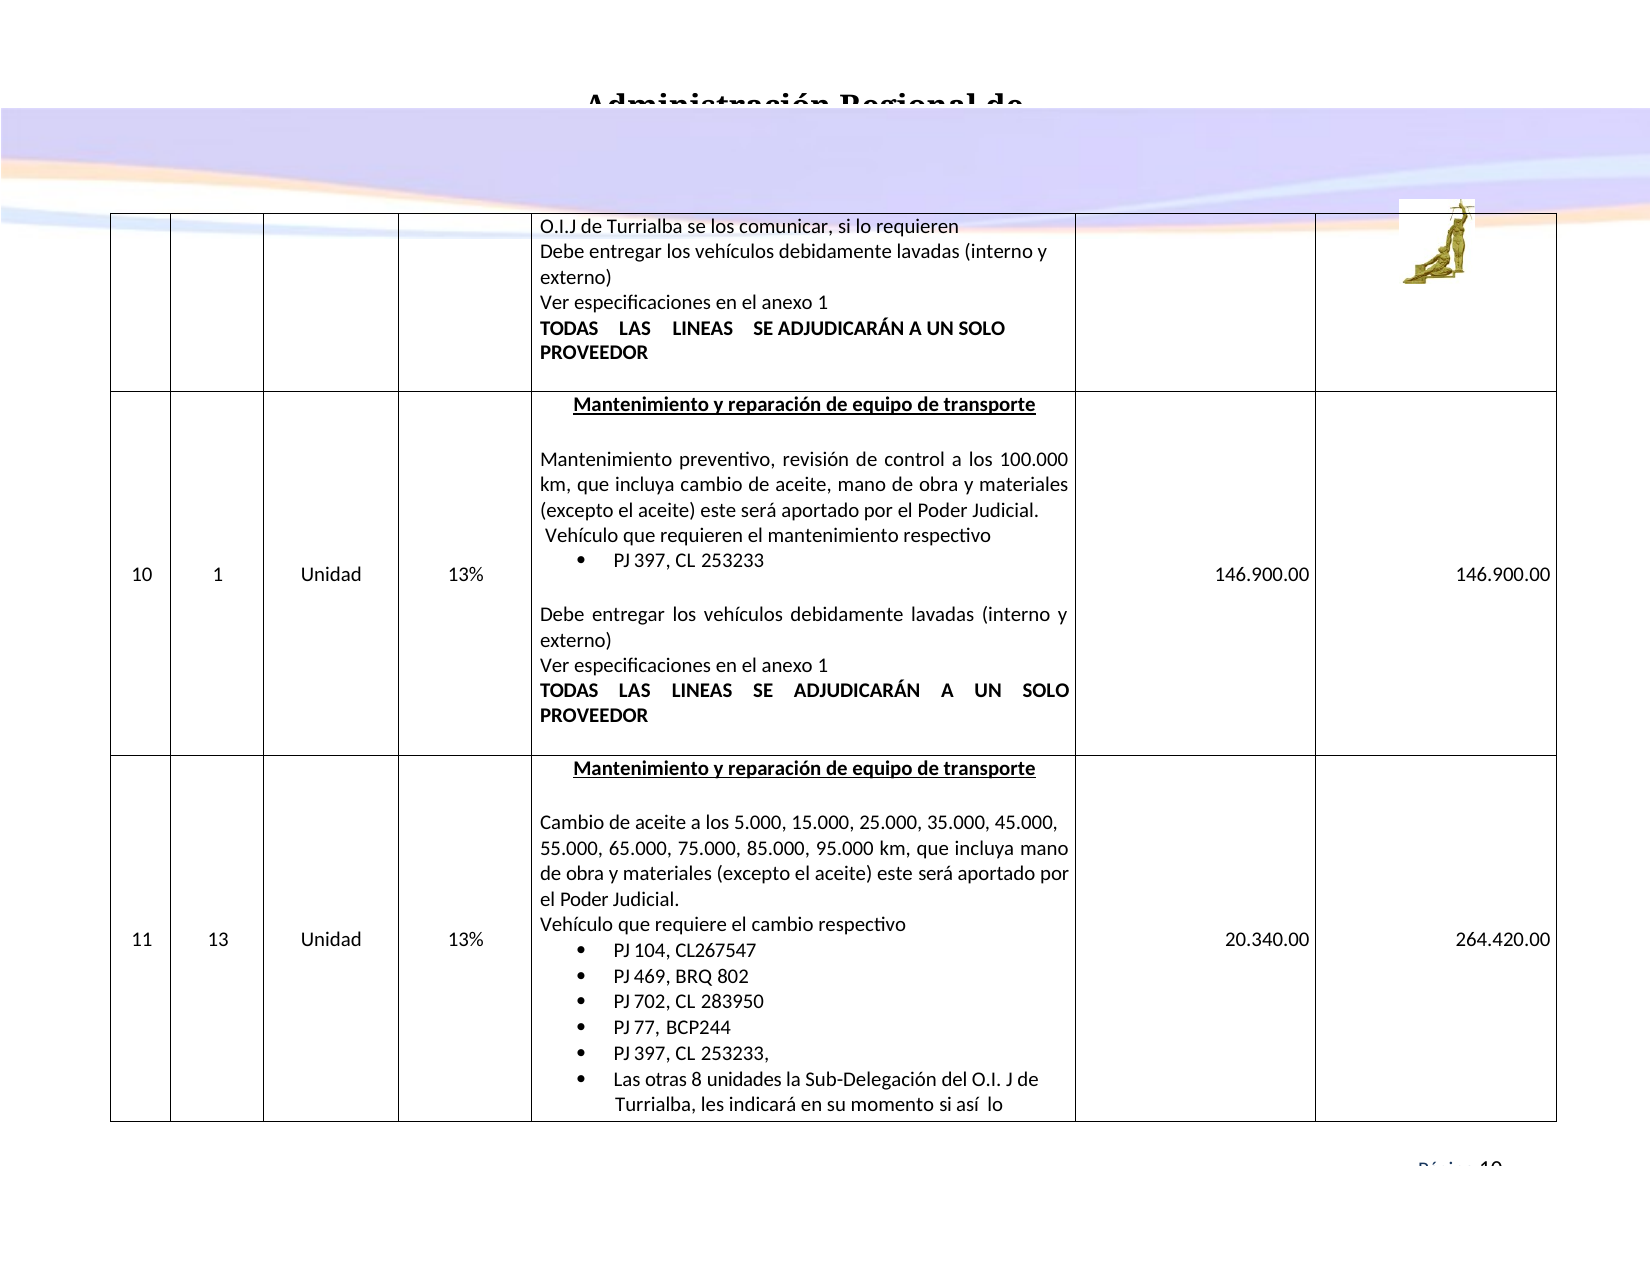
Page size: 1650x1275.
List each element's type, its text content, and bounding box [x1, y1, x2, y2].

table_header [1316, 214, 1556, 391]
table_cell 13% [399, 756, 531, 1121]
table_cell Unidad [264, 756, 398, 1121]
table_header O.I.J de Turrialba se los comunicar, si lo requieren Debe entregar los vehículos debidamente lavadas (interno y externo) Ver especificaciones en el anexo 1 TODAS LAS LINEAS SE ADJUDICARÁN A UN SOLO PROVEEDOR [532, 214, 1075, 391]
table_header [111, 214, 170, 391]
table_cell 20.340.00 [1076, 756, 1315, 1121]
table_header [399, 214, 531, 391]
table_cell Mantenimiento y reparación de equipo de transporte Cambio de aceite a los 5.000, 15.000, 25.000, 35.000, 45.000, 55.000, 65.000, 75.000, 85.000, 95.000 km, que incluya mano de obra y materiales (excepto el aceite) este será aportado por el Poder Judicial. Vehículo que requiere el cambio respectivo PJ 104, CL267547 PJ 469, BRQ 802 PJ 702, CL 283950 PJ 77, BCP244 PJ 397, CL 253233, Las otras 8 unidades la Sub-Delegación del O.I. J de Turrialba, les indicará en su momento si así lo [532, 756, 1075, 1121]
table_cell Unidad [264, 392, 398, 755]
picture [1, 108, 1650, 239]
table_cell 1 [171, 392, 263, 755]
table_cell 146.900.00 [1316, 392, 1556, 755]
table_cell 13% [399, 392, 531, 755]
table_cell 10 [111, 392, 170, 755]
table_cell Mantenimiento y reparación de equipo de transporte Mantenimiento preventivo, revisión de control a los 100.000 km, que incluya cambio de aceite, mano de obra y materiales (excepto el aceite) este será aportado por el Poder Judicial. Vehículo que requieren el mantenimiento respectivo PJ 397, CL 253233 Debe entregar los vehículos debidamente lavadas (interno y externo) Ver especificaciones en el anexo 1 TODAS LAS LINEAS SE ADJUDICARÁN A UN SOLO PROVEEDOR [532, 392, 1075, 755]
table_header [264, 214, 398, 391]
table_header [1076, 214, 1315, 391]
table_cell 264.420.00 [1316, 756, 1556, 1121]
table_cell 13 [171, 756, 263, 1121]
table_cell 146.900.00 [1076, 392, 1315, 755]
table_header [171, 214, 263, 391]
table_cell 11 [111, 756, 170, 1121]
